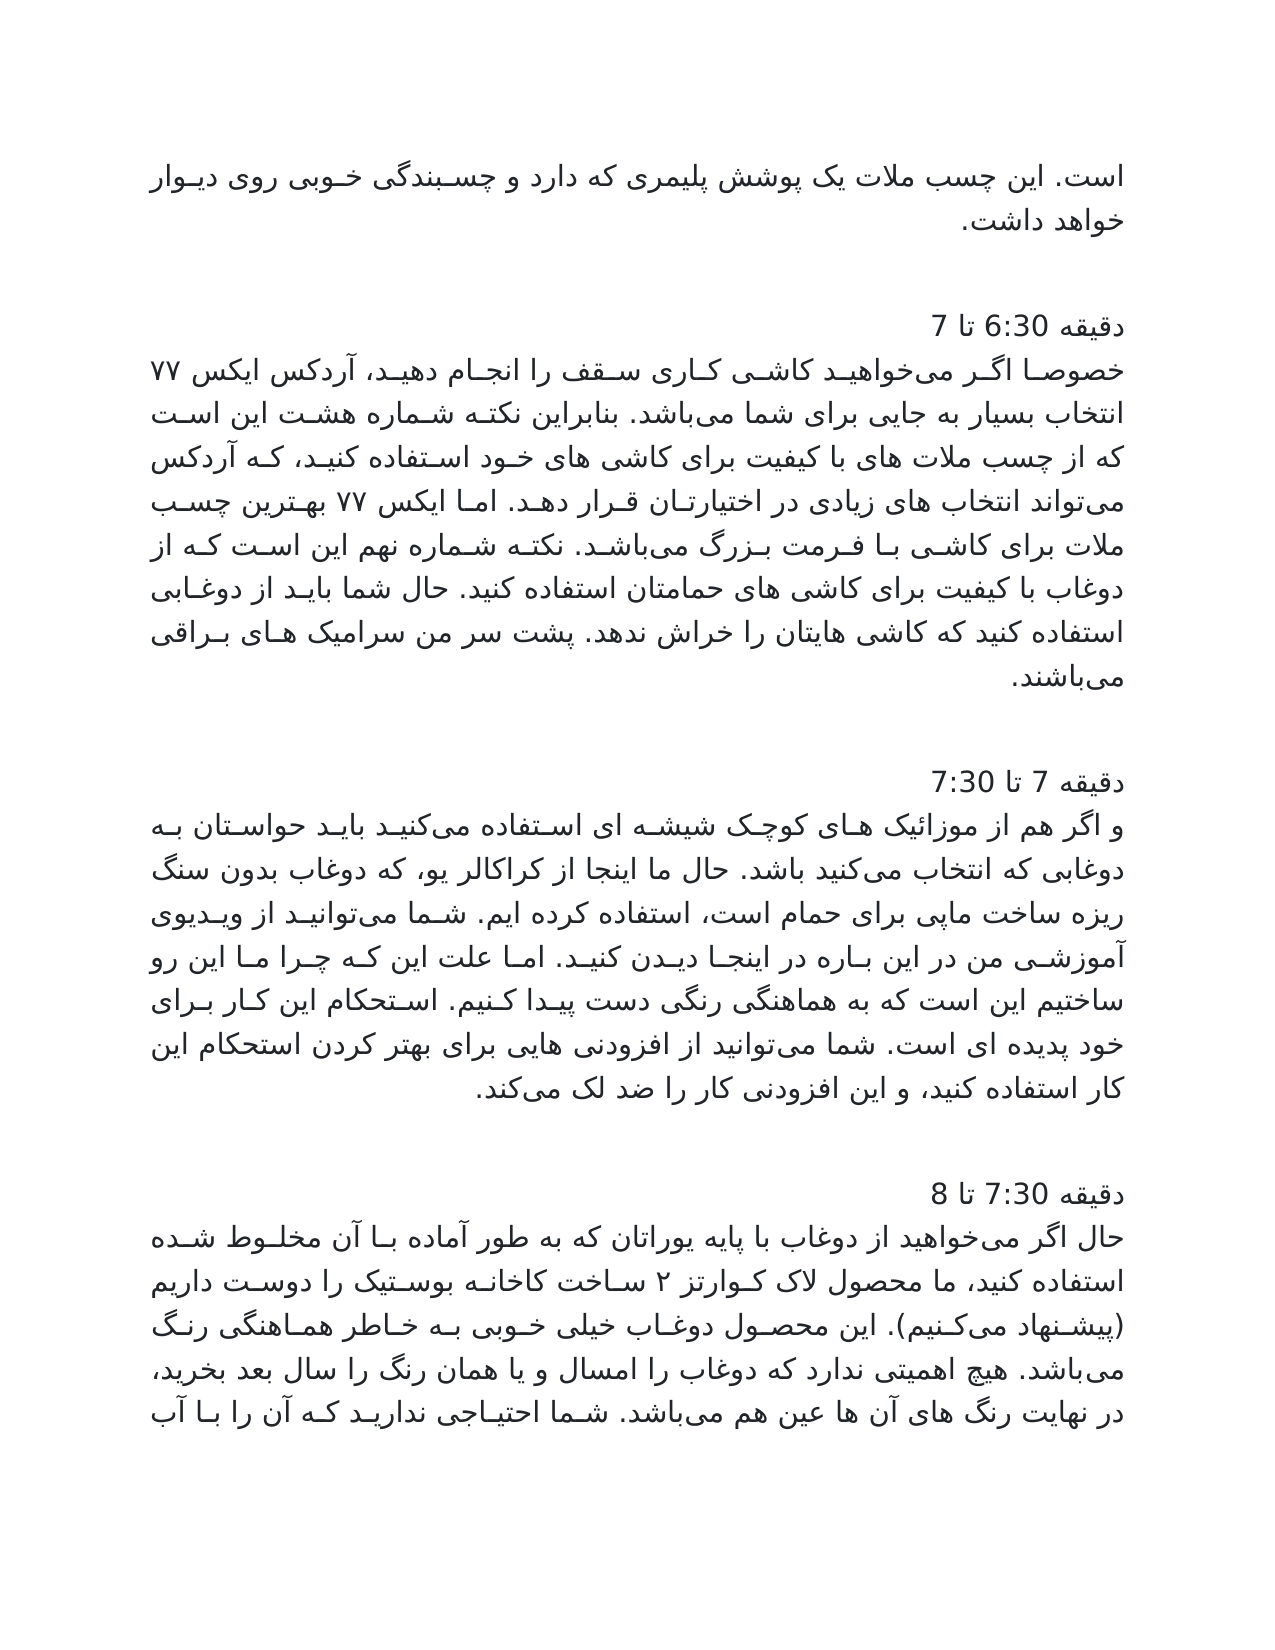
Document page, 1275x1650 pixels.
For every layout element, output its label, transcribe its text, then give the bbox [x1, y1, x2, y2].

text دقیقه 7 تا 7:30 [150, 755, 1125, 799]
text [150, 150, 1125, 237]
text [150, 1211, 1125, 1430]
text خصوصا اگر می‌خواهید کاشی کاری سقف را انجام دهید، آردکس ایکس ۷۷ انتخاب بسیار به جایی برای شما می‌باشد. بنابراین نکته شماره هشت این است که از چسب ملات های با کیفیت برای کاشی های خود استفاده کنید، که آردکس می‌تواند انتخاب های زیادی در اختیارتان قرار دهد. اما ایکس ۷۷ بهترین چسب ملات برای کاشی با فرمت بزرگ می‌باشد. نکته شماره نهم این است که از دوغاب با کیفیت برای کاشی های حمامتان استفاده کنید. حال شما باید از دوغابی استفاده کنید که کاشی هایتان را خراش ندهد. پشت سر من سرامیک های براقی می‌باشند. [150, 343, 1125, 693]
text دقیقه 6:30 تا 7 [150, 299, 1125, 343]
text و اگر هم از موزائیک های کوچک شیشه ای استفاده می‌کنید باید حواستان به دوغابی که انتخاب می‌کنید باشد. حال ما اینجا از کراکالر یو، که دوغاب بدون سنگ ریزه ساخت ماپی برای حمام است، استفاده کرده ایم. شما می‌توانید از ویدیوی آموزشی من در این باره در اینجا دیدن کنید. اما علت این که چرا ما این رو ساختیم این است که به هماهنگی رنگی دست پیدا کنیم. استحکام این کار برای خود پدیده ای است. شما می‌توانید از افزودنی هایی برای بهتر کردن استحکام این کار استفاده کنید، و این افزودنی کار را ضد لک می‌کند. [150, 799, 1125, 1105]
text دقیقه 7:30 تا 8 [150, 1167, 1125, 1211]
